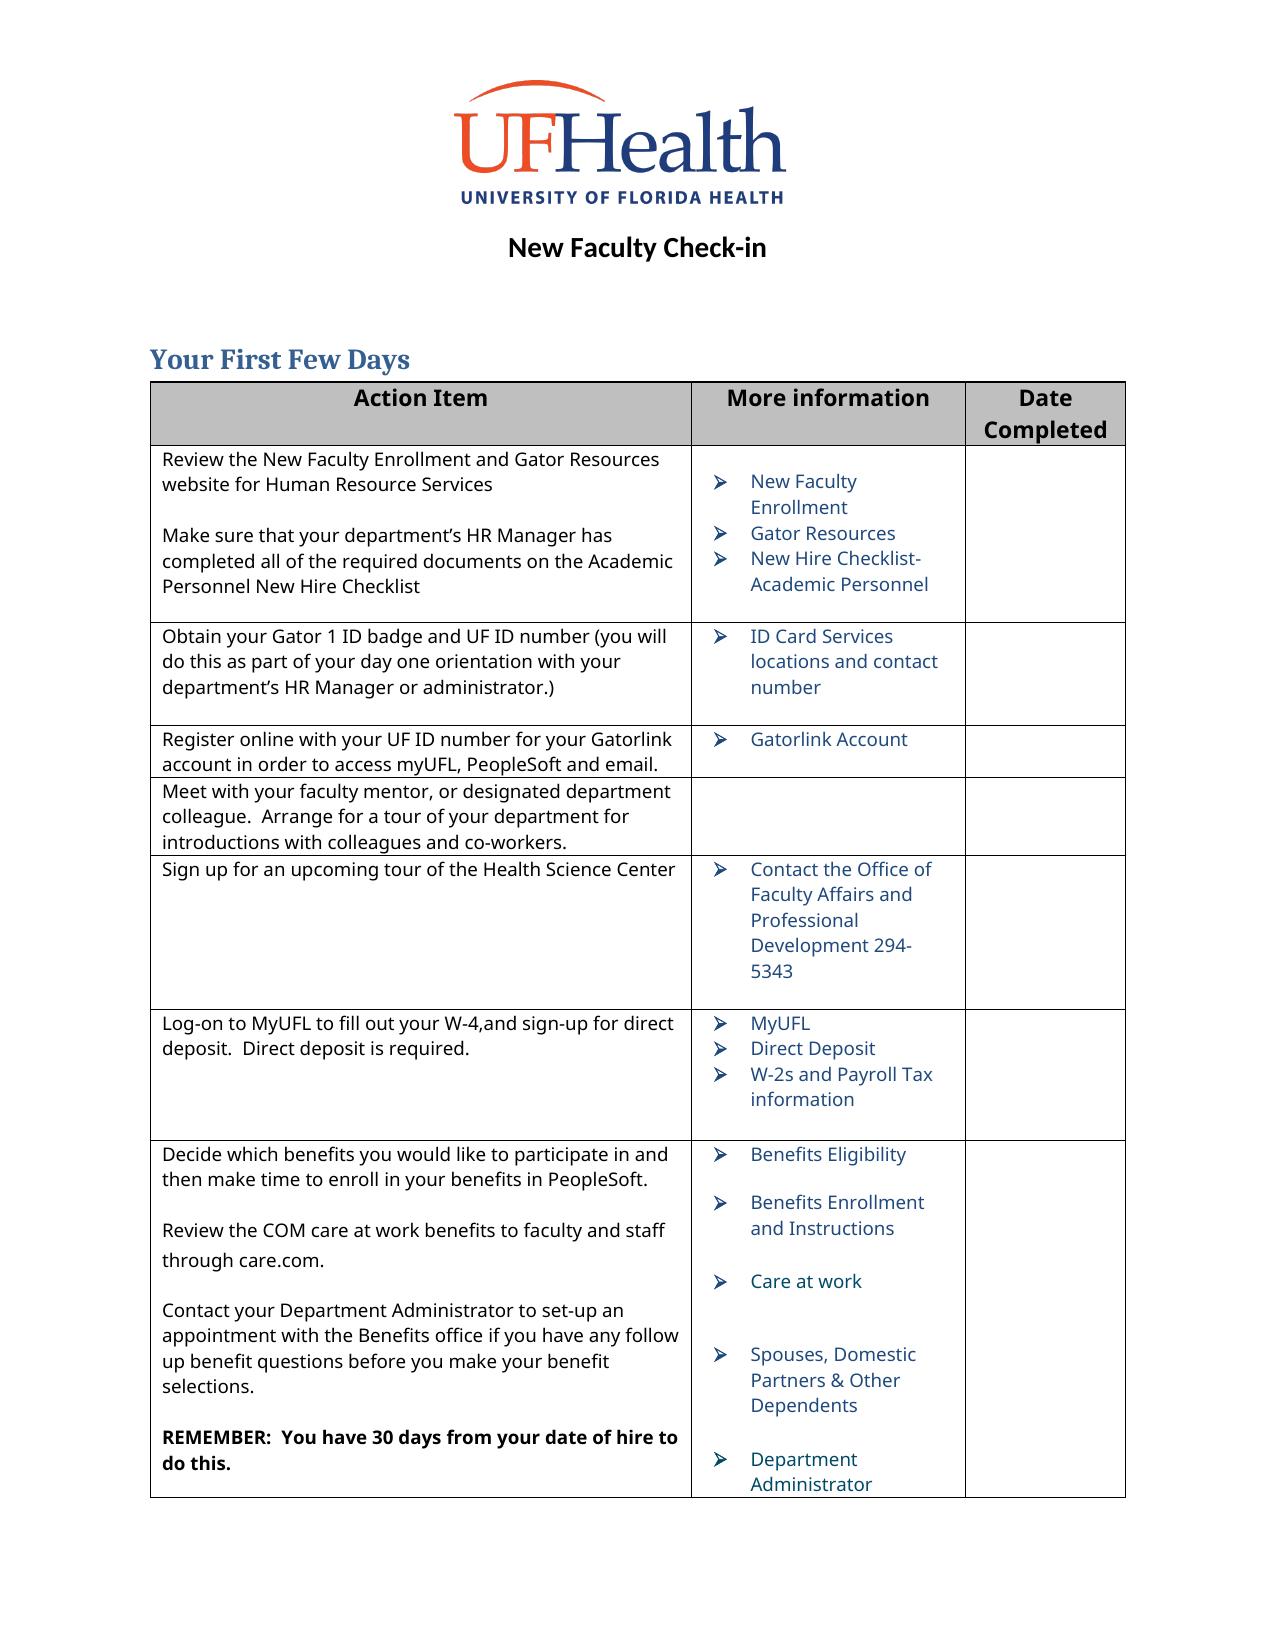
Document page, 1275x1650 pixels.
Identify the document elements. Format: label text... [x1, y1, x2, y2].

table_cell Review the New Faculty Enrollment and Gator Resources website for Human Resource Services Make sure that your department’s HR Manager has completed all of the required documents on the Academic Personnel New Hire Checklist [151, 446, 691, 622]
table_cell [966, 1010, 1125, 1140]
table_cell [966, 778, 1125, 855]
table_cell [966, 726, 1125, 777]
table_cell [966, 623, 1125, 725]
table_cell Log-on to MyUFL to fill out your W-4,and sign-up for direct deposit. Direct deposit is required. [151, 1010, 691, 1140]
table_cell Benefits Eligibility Benefits Enrollment and Instructions Care at work Spouses, Domestic Partners & Other Dependents Department Administrator [692, 1141, 965, 1497]
table_cell Obtain your Gator 1 ID badge and UF ID number (you will do this as part of your day one orientation with your department’s HR Manager or administrator.) [151, 623, 691, 725]
table_cell [966, 856, 1125, 1009]
table_cell [966, 446, 1125, 622]
table_cell ID Card Services locations and contact number [692, 623, 965, 725]
table_cell MyUFL Direct Deposit W-2s and Payroll Tax information [692, 1010, 965, 1140]
table_cell [692, 778, 965, 855]
table_header More information [692, 383, 965, 445]
picture [449, 75, 826, 230]
table_cell Meet with your faculty mentor, or designated department colleague. Arrange for a tour of your department for introductions with colleagues and co-workers. [151, 778, 691, 855]
table_cell [966, 1141, 1125, 1497]
table_cell Sign up for an upcoming tour of the Health Science Center [151, 856, 691, 1009]
table_cell New Faculty Enrollment Gator Resources New Hire Checklist-Academic Personnel [692, 446, 965, 622]
table_cell Gatorlink Account [692, 726, 965, 777]
table_header Action Item [151, 383, 691, 445]
table_header Date Completed [966, 383, 1125, 445]
table_cell Contact the Office of Faculty Affairs and Professional Development 294-5343 [692, 856, 965, 1009]
subtitle Your First Few Days [150, 343, 1125, 376]
table_cell Register online with your UF ID number for your Gatorlink account in order to access myUFL, PeopleSoft and email. [151, 726, 691, 777]
